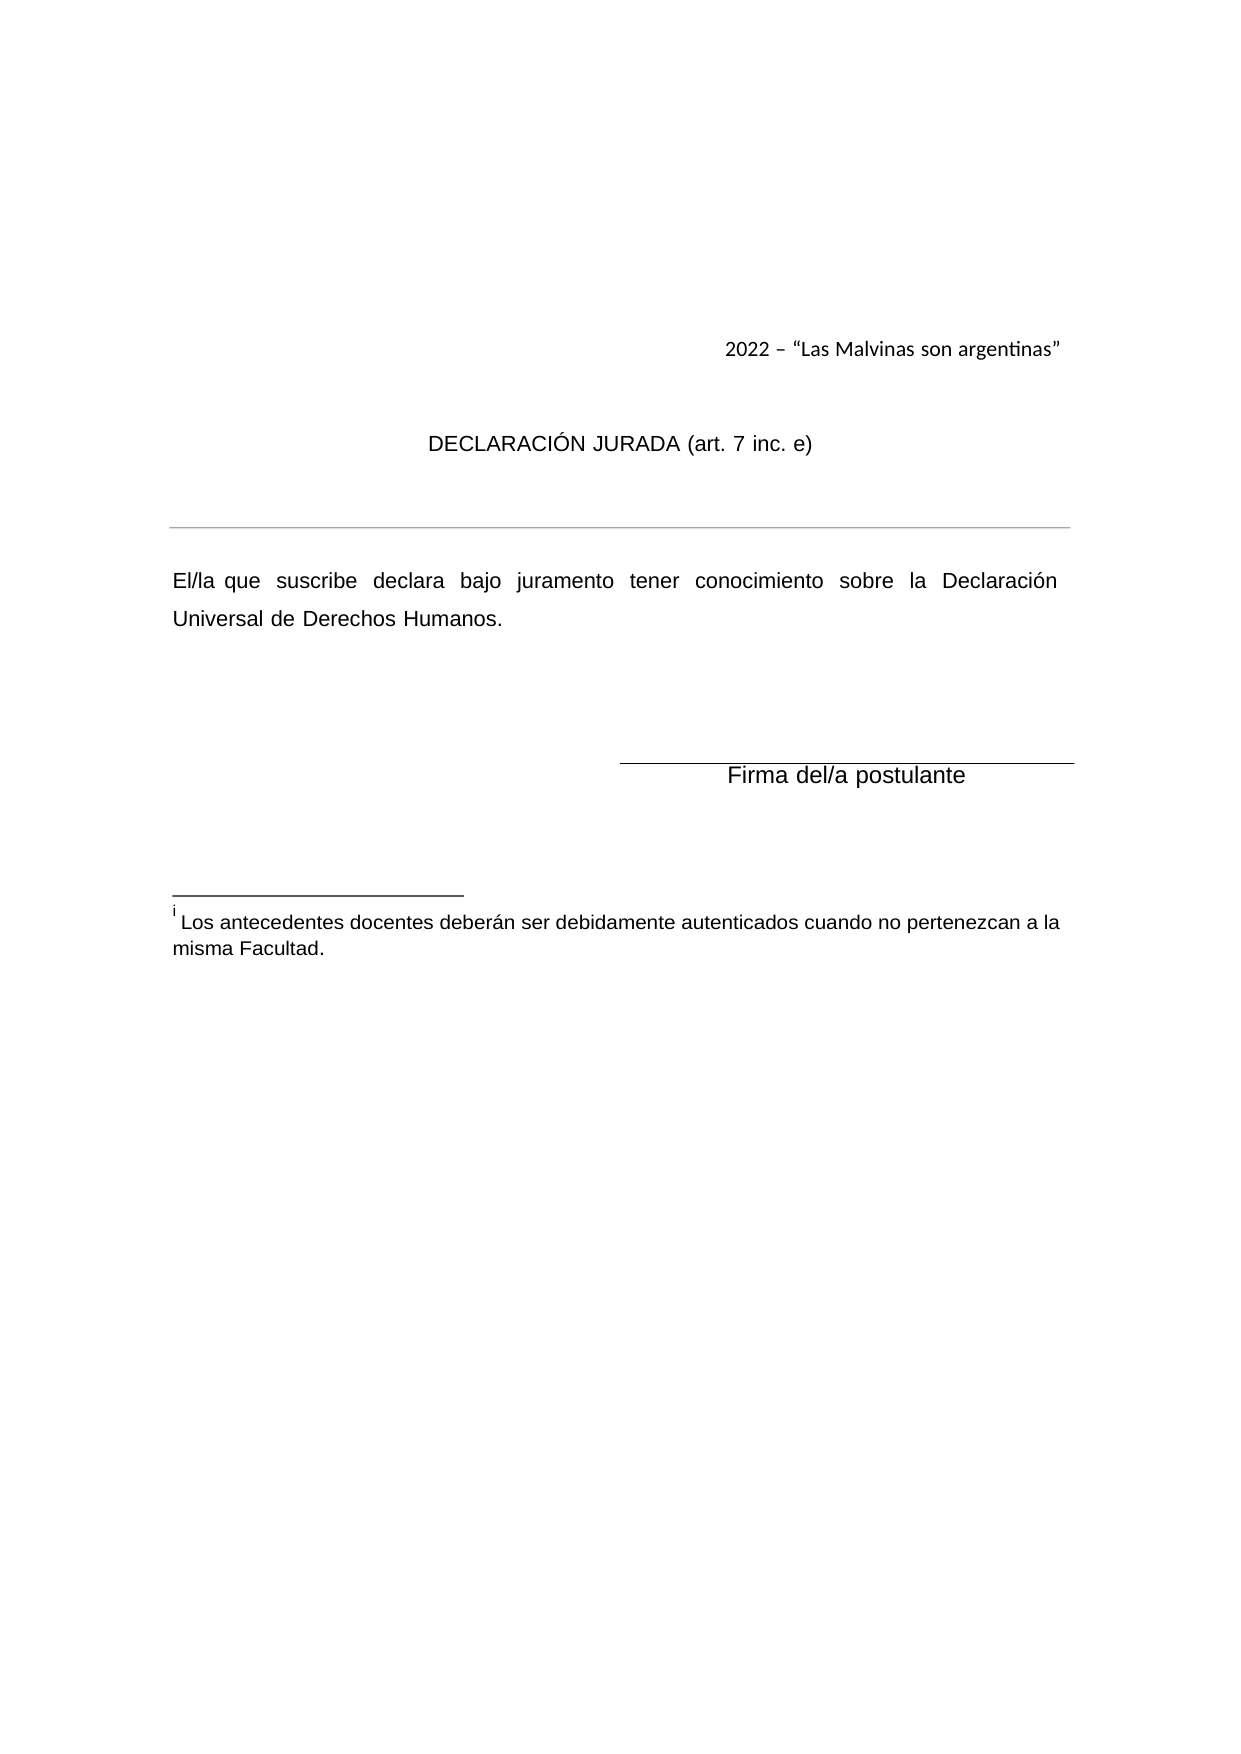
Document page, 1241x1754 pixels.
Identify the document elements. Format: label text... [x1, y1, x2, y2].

text Firma del/a postulante [727, 759, 1086, 789]
text Universal de Derechos Humanos. [172, 606, 1086, 631]
text DECLARACIÓN JURADA (art. 7 inc. e) [411, 431, 830, 457]
text El/la que suscribe declara bajo juramento tener conocimiento sobre la Declaración [172, 567, 1086, 593]
text i Los antecedentes docentes deberán ser debidamente autenticados cuando no pertenezcan a la misma Facultad. [172, 895, 1086, 960]
